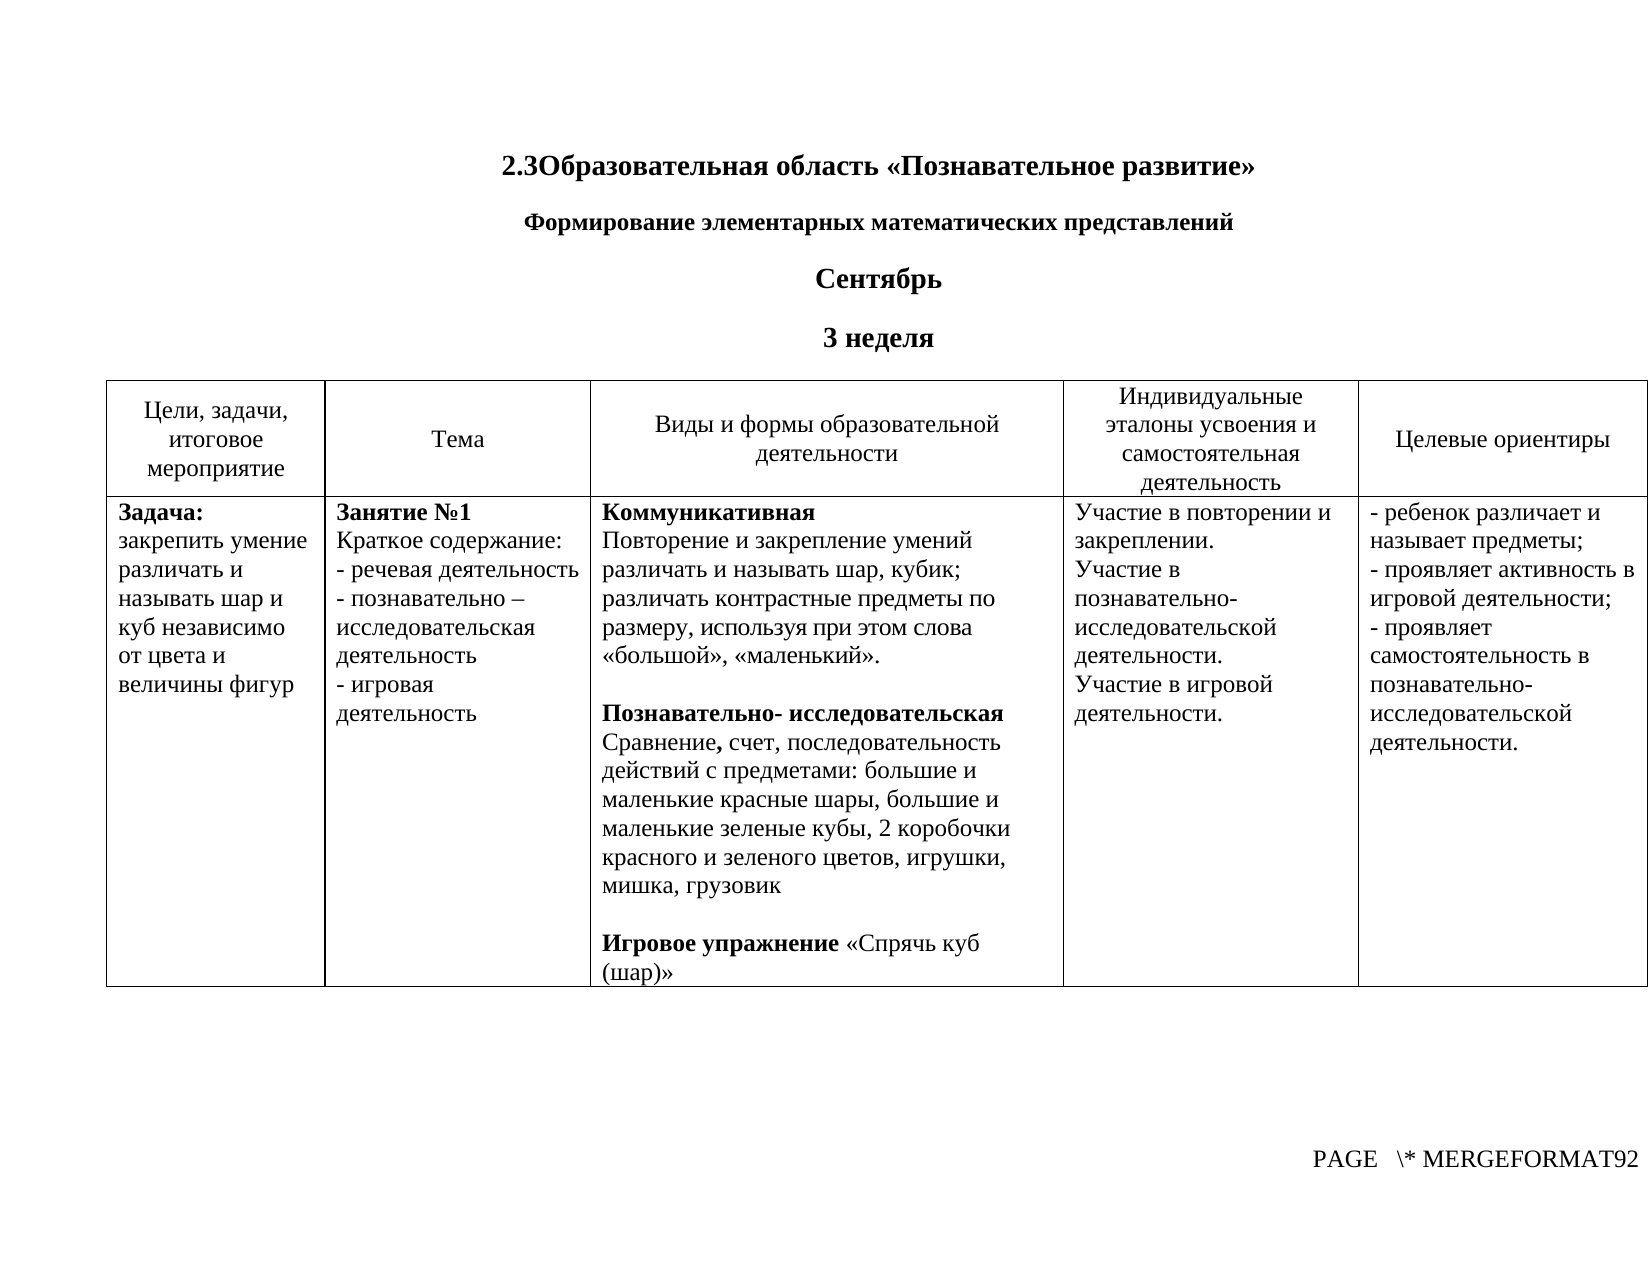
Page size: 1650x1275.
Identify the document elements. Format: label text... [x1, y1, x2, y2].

table_cell Участие в повторении и закреплении. Участие в познавательно-исследовательской деятельности. Участие в игровой деятельности. [1064, 497, 1358, 986]
table_header Индивидуальные эталоны усвоения и самостоятельная деятельность [1064, 381, 1358, 496]
table_header Тема [326, 381, 590, 496]
text Сентябрь [118, 261, 1639, 294]
table_header Целевые ориентиры [1359, 381, 1647, 496]
text 2.3Образовательная область «Познавательное развитие» [118, 148, 1639, 181]
table_cell Коммуникативная Повторение и закрепление умений различать и называть шар, кубик; различать контрастные предметы по размеру, используя при этом слова «большой», «маленький». Познавательно- исследовательская Сравнение, счет, последовательность действий с предметами: большие и маленькие красные шары, большие и маленькие зеленые кубы, 2 коробочки красного и зеленого цветов, игрушки, мишка, грузовик Игровое упражнение «Спрячь куб (шар)» [591, 497, 1063, 986]
table_cell - ребенок различает и называет предметы; - проявляет активность в игровой деятельности; - проявляет самостоятельность в познавательно-исследовательской деятельности. [1359, 497, 1647, 986]
table_header Виды и формы образовательной деятельности [591, 381, 1063, 496]
text Формирование элементарных математических представлений [118, 207, 1639, 236]
table_cell Задача: закрепить умение различать и называть шар и куб независимо от цвета и величины фигур [107, 497, 324, 986]
text 3 неделя [118, 320, 1639, 354]
table_cell Занятие №1 Краткое содержание: - речевая деятельность - познавательно – исследовательская деятельность - игровая деятельность [326, 497, 590, 986]
table_header Цели, задачи, итоговое мероприятие [107, 381, 324, 496]
